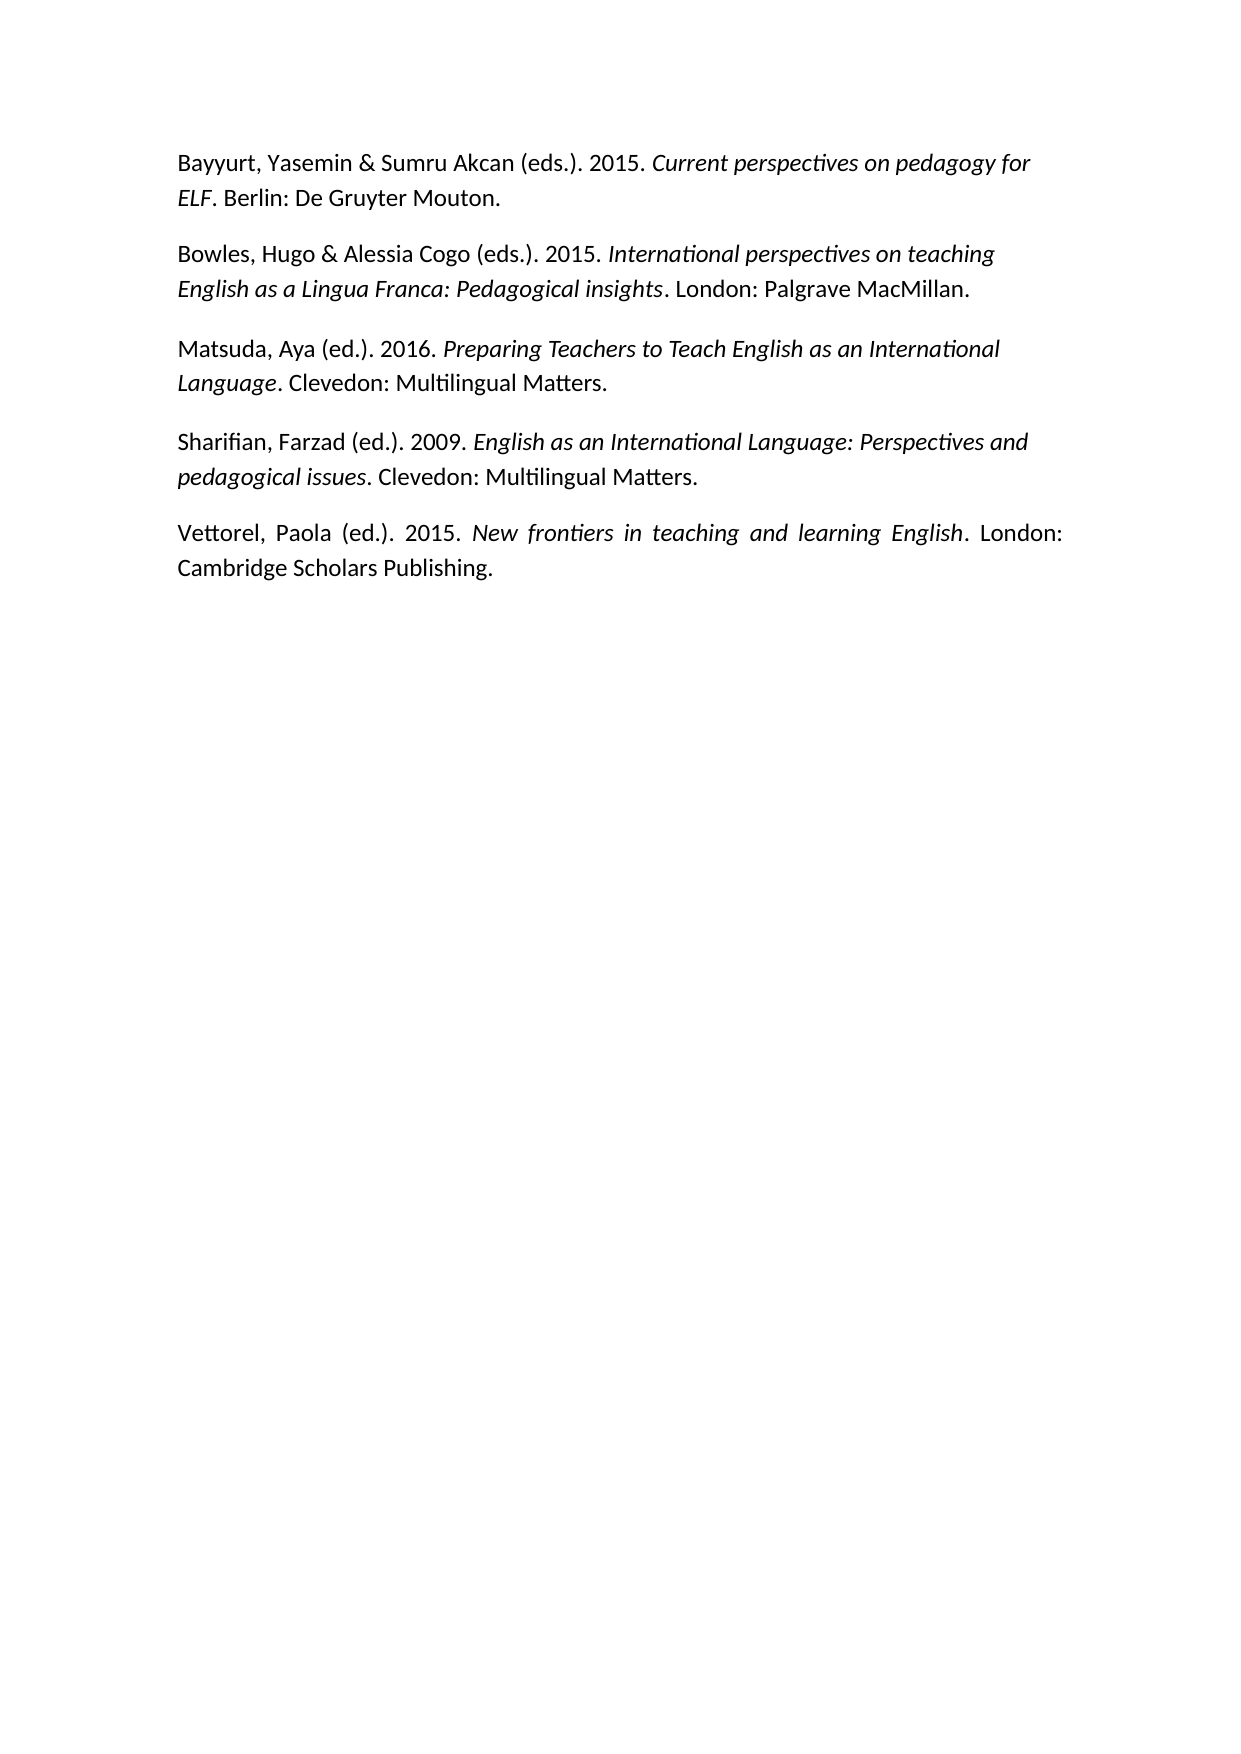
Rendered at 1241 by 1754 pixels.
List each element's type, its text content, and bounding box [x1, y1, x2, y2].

text Bayyurt, Yasemin & Sumru Akcan (eds.). 2015. Current perspectives on pedagogy for ELF. Berlin: De Gruyter Mouton. [177, 148, 1063, 213]
text Vettorel, Paola (ed.). 2015. New frontiers in teaching and learning English. London: Cambridge Scholars Publishing. [177, 517, 1063, 582]
text Sharifian, Farzad (ed.). 2009. English as an International Language: Perspectives and pedagogical issues. Clevedon: Multilingual Matters. [177, 426, 1063, 492]
text Bowles, Hugo & Alessia Cogo (eds.). 2015. International perspectives on teaching English as a Lingua Franca: Pedagogical insights. London: Palgrave MacMillan. [177, 238, 1063, 304]
subtitle Matsuda, Aya (ed.). 2016. Preparing Teachers to Teach English as an International Language. Clevedon: Multilingual Matters. [177, 329, 1063, 398]
